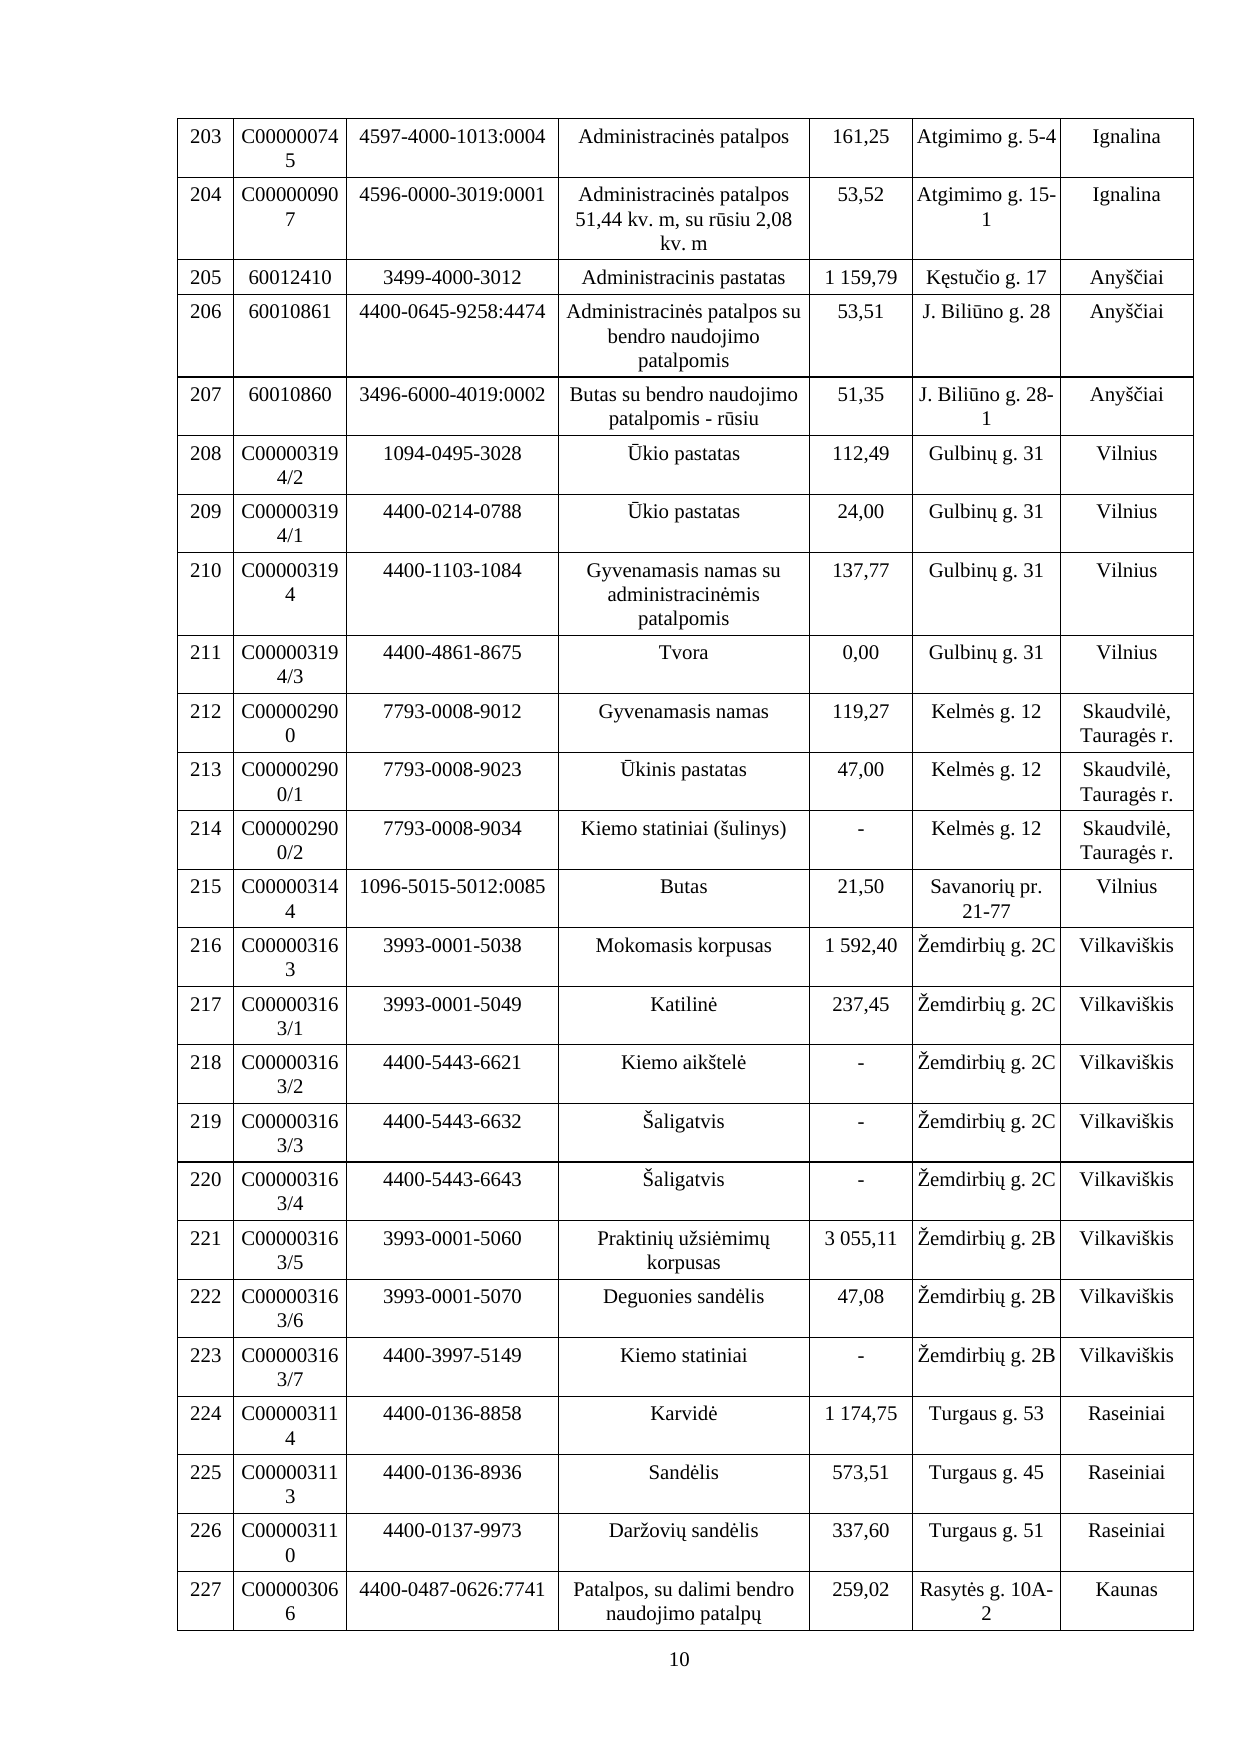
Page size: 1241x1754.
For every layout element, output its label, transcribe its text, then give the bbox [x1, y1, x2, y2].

table_cell 1094-0495-3028 [347, 436, 558, 493]
table_cell - [810, 1045, 912, 1103]
table_cell 215 [178, 870, 233, 927]
table_cell 4597-4000-1013:0004 [347, 119, 558, 177]
table_cell Vilnius [1061, 436, 1193, 493]
table_cell 3993-0001-5060 [347, 1221, 558, 1278]
table_cell Atgimimo g. 15-1 [913, 178, 1060, 259]
table_cell Raseiniai [1061, 1397, 1193, 1454]
table_cell Šaligatvis [559, 1163, 809, 1220]
table_cell 119,27 [810, 694, 912, 752]
table_cell 137,77 [810, 553, 912, 634]
table_cell 223 [178, 1338, 233, 1396]
table_cell C000003194/1 [234, 495, 346, 552]
table_cell C000003194 [234, 553, 346, 634]
table_cell Butas su bendro naudojimo patalpomis - rūsiu [559, 378, 809, 435]
table_cell 1 174,75 [810, 1397, 912, 1454]
table_cell Rasytės g. 10A-2 [913, 1572, 1060, 1630]
table_cell Vilkaviškis [1061, 1221, 1193, 1278]
table_cell C000002900/1 [234, 753, 346, 810]
table_cell Mokomasis korpusas [559, 928, 809, 986]
table_cell 217 [178, 987, 233, 1044]
table_cell 60012410 [234, 260, 346, 294]
table_cell 4400-4861-8675 [347, 636, 558, 693]
table_cell Administracinis pastatas [559, 260, 809, 294]
table_cell Vilkaviškis [1061, 1338, 1193, 1396]
table_cell 4400-0136-8858 [347, 1397, 558, 1454]
table_cell Vilkaviškis [1061, 1280, 1193, 1337]
table_cell 222 [178, 1280, 233, 1337]
table_cell 51,35 [810, 378, 912, 435]
table_cell 1 592,40 [810, 928, 912, 986]
table_cell Anyščiai [1061, 260, 1193, 294]
table_cell J. Biliūno g. 28-1 [913, 378, 1060, 435]
table_cell Ignalina [1061, 178, 1193, 259]
table_cell 208 [178, 436, 233, 493]
table_cell C000003194/2 [234, 436, 346, 493]
table_cell 224 [178, 1397, 233, 1454]
table_cell - [810, 811, 912, 869]
table_cell 205 [178, 260, 233, 294]
table_cell 226 [178, 1514, 233, 1571]
table_cell C000000907 [234, 178, 346, 259]
table_cell C000002900/2 [234, 811, 346, 869]
table_cell Žemdirbių g. 2B [913, 1280, 1060, 1337]
table_cell 4400-0645-9258:4474 [347, 295, 558, 376]
table_cell 47,08 [810, 1280, 912, 1337]
table_cell Žemdirbių g. 2B [913, 1221, 1060, 1278]
table_cell C000002900 [234, 694, 346, 752]
table_cell 209 [178, 495, 233, 552]
table_cell 4400-0136-8936 [347, 1455, 558, 1513]
table_cell Žemdirbių g. 2C [913, 1163, 1060, 1220]
table_cell Kelmės g. 12 [913, 753, 1060, 810]
table_cell 4400-5443-6621 [347, 1045, 558, 1103]
table_cell 4400-0487-0626:7741 [347, 1572, 558, 1630]
table_cell - [810, 1163, 912, 1220]
table_cell 7793-0008-9034 [347, 811, 558, 869]
table_cell 206 [178, 295, 233, 376]
table_cell Kęstučio g. 17 [913, 260, 1060, 294]
table_cell C000003110 [234, 1514, 346, 1571]
table_cell C000003163/2 [234, 1045, 346, 1103]
table_cell Karvidė [559, 1397, 809, 1454]
table_cell 259,02 [810, 1572, 912, 1630]
table_cell C000003163/3 [234, 1104, 346, 1161]
table_cell Vilnius [1061, 553, 1193, 634]
table_cell 227 [178, 1572, 233, 1630]
table_cell C000003113 [234, 1455, 346, 1513]
table_cell 210 [178, 553, 233, 634]
table_cell Žemdirbių g. 2C [913, 928, 1060, 986]
table_cell 573,51 [810, 1455, 912, 1513]
table_cell Administracinės patalpos su bendro naudojimo patalpomis [559, 295, 809, 376]
table_cell Deguonies sandėlis [559, 1280, 809, 1337]
table_cell Ignalina [1061, 119, 1193, 177]
table_cell 4596-0000-3019:0001 [347, 178, 558, 259]
table_cell 207 [178, 378, 233, 435]
table_cell Kiemo statiniai [559, 1338, 809, 1396]
table_cell C000003114 [234, 1397, 346, 1454]
table_cell 219 [178, 1104, 233, 1161]
table_cell Vilkaviškis [1061, 928, 1193, 986]
table_cell 216 [178, 928, 233, 986]
table_cell Kelmės g. 12 [913, 694, 1060, 752]
table_cell 1 159,79 [810, 260, 912, 294]
table_cell 213 [178, 753, 233, 810]
table_cell Vilkaviškis [1061, 987, 1193, 1044]
table_cell 60010860 [234, 378, 346, 435]
table_cell Gulbinų g. 31 [913, 495, 1060, 552]
table_cell 7793-0008-9012 [347, 694, 558, 752]
table_cell 3993-0001-5038 [347, 928, 558, 986]
table_cell Vilnius [1061, 636, 1193, 693]
table_cell - [810, 1338, 912, 1396]
table_cell Žemdirbių g. 2C [913, 1045, 1060, 1103]
table_cell Gyvenamasis namas [559, 694, 809, 752]
table_cell 211 [178, 636, 233, 693]
table_cell C000003163/4 [234, 1163, 346, 1220]
table_cell Patalpos, su dalimi bendro naudojimo patalpų [559, 1572, 809, 1630]
table_cell 4400-5443-6643 [347, 1163, 558, 1220]
table_cell 4400-0214-0788 [347, 495, 558, 552]
table_cell C000003144 [234, 870, 346, 927]
table_cell Gulbinų g. 31 [913, 553, 1060, 634]
table_cell Turgaus g. 45 [913, 1455, 1060, 1513]
table_cell Kaunas [1061, 1572, 1193, 1630]
table_cell J. Biliūno g. 28 [913, 295, 1060, 376]
table_cell Skaudvilė, Tauragės r. [1061, 694, 1193, 752]
table_cell 214 [178, 811, 233, 869]
table_cell C000003163/1 [234, 987, 346, 1044]
table_cell C000003066 [234, 1572, 346, 1630]
table_cell 4400-0137-9973 [347, 1514, 558, 1571]
table_cell 24,00 [810, 495, 912, 552]
table_cell Turgaus g. 53 [913, 1397, 1060, 1454]
table_cell 237,45 [810, 987, 912, 1044]
table_cell Gyvenamasis namas su administracinėmis patalpomis [559, 553, 809, 634]
table_cell Raseiniai [1061, 1455, 1193, 1513]
table_cell C000003163/7 [234, 1338, 346, 1396]
table_cell 204 [178, 178, 233, 259]
table_cell C000000745 [234, 119, 346, 177]
table_cell Žemdirbių g. 2C [913, 987, 1060, 1044]
table_cell 161,25 [810, 119, 912, 177]
table_cell Kelmės g. 12 [913, 811, 1060, 869]
table_cell Raseiniai [1061, 1514, 1193, 1571]
table_cell Anyščiai [1061, 295, 1193, 376]
table_cell Kiemo aikštelė [559, 1045, 809, 1103]
table_cell Skaudvilė, Tauragės r. [1061, 753, 1193, 810]
table_cell 1096-5015-5012:0085 [347, 870, 558, 927]
table_cell Gulbinų g. 31 [913, 436, 1060, 493]
table_cell - [810, 1104, 912, 1161]
table_cell 53,52 [810, 178, 912, 259]
table_cell 4400-1103-1084 [347, 553, 558, 634]
table_cell 3 055,11 [810, 1221, 912, 1278]
table_cell Daržovių sandėlis [559, 1514, 809, 1571]
table_cell Savanorių pr. 21-77 [913, 870, 1060, 927]
table_cell Katilinė [559, 987, 809, 1044]
table_cell 47,00 [810, 753, 912, 810]
table_cell 7793-0008-9023 [347, 753, 558, 810]
table_cell 3993-0001-5070 [347, 1280, 558, 1337]
table_cell Ūkio pastatas [559, 495, 809, 552]
table_cell Kiemo statiniai (šulinys) [559, 811, 809, 869]
table_cell C000003163 [234, 928, 346, 986]
table_cell C000003163/6 [234, 1280, 346, 1337]
table_cell 203 [178, 119, 233, 177]
table_cell Žemdirbių g. 2C [913, 1104, 1060, 1161]
table_cell Ūkinis pastatas [559, 753, 809, 810]
table_cell Skaudvilė, Tauragės r. [1061, 811, 1193, 869]
table_cell 218 [178, 1045, 233, 1103]
table_cell 0,00 [810, 636, 912, 693]
table_cell 225 [178, 1455, 233, 1513]
table_cell Administracinės patalpos [559, 119, 809, 177]
table_cell Vilkaviškis [1061, 1045, 1193, 1103]
table_cell Praktinių užsiėmimų korpusas [559, 1221, 809, 1278]
table_cell 4400-3997-5149 [347, 1338, 558, 1396]
table_cell Vilnius [1061, 870, 1193, 927]
table_cell 3499-4000-3012 [347, 260, 558, 294]
table_cell Vilkaviškis [1061, 1104, 1193, 1161]
table_cell 60010861 [234, 295, 346, 376]
table_cell Turgaus g. 51 [913, 1514, 1060, 1571]
table_cell 53,51 [810, 295, 912, 376]
table_cell Administracinės patalpos 51,44 kv. m, su rūsiu 2,08 kv. m [559, 178, 809, 259]
table_cell Tvora [559, 636, 809, 693]
table_cell Šaligatvis [559, 1104, 809, 1161]
table_cell 21,50 [810, 870, 912, 927]
table_cell C000003163/5 [234, 1221, 346, 1278]
table_cell 3496-6000-4019:0002 [347, 378, 558, 435]
table_cell Vilnius [1061, 495, 1193, 552]
table_cell 4400-5443-6632 [347, 1104, 558, 1161]
table_cell 212 [178, 694, 233, 752]
table_cell 3993-0001-5049 [347, 987, 558, 1044]
table_cell 112,49 [810, 436, 912, 493]
table_cell C000003194/3 [234, 636, 346, 693]
table_cell Gulbinų g. 31 [913, 636, 1060, 693]
table_cell Anyščiai [1061, 378, 1193, 435]
table_cell 220 [178, 1163, 233, 1220]
table_cell Žemdirbių g. 2B [913, 1338, 1060, 1396]
table_cell Butas [559, 870, 809, 927]
table_cell Atgimimo g. 5-4 [913, 119, 1060, 177]
table_cell 221 [178, 1221, 233, 1278]
table_cell 337,60 [810, 1514, 912, 1571]
table_cell Sandėlis [559, 1455, 809, 1513]
table_cell Ūkio pastatas [559, 436, 809, 493]
table_cell Vilkaviškis [1061, 1163, 1193, 1220]
